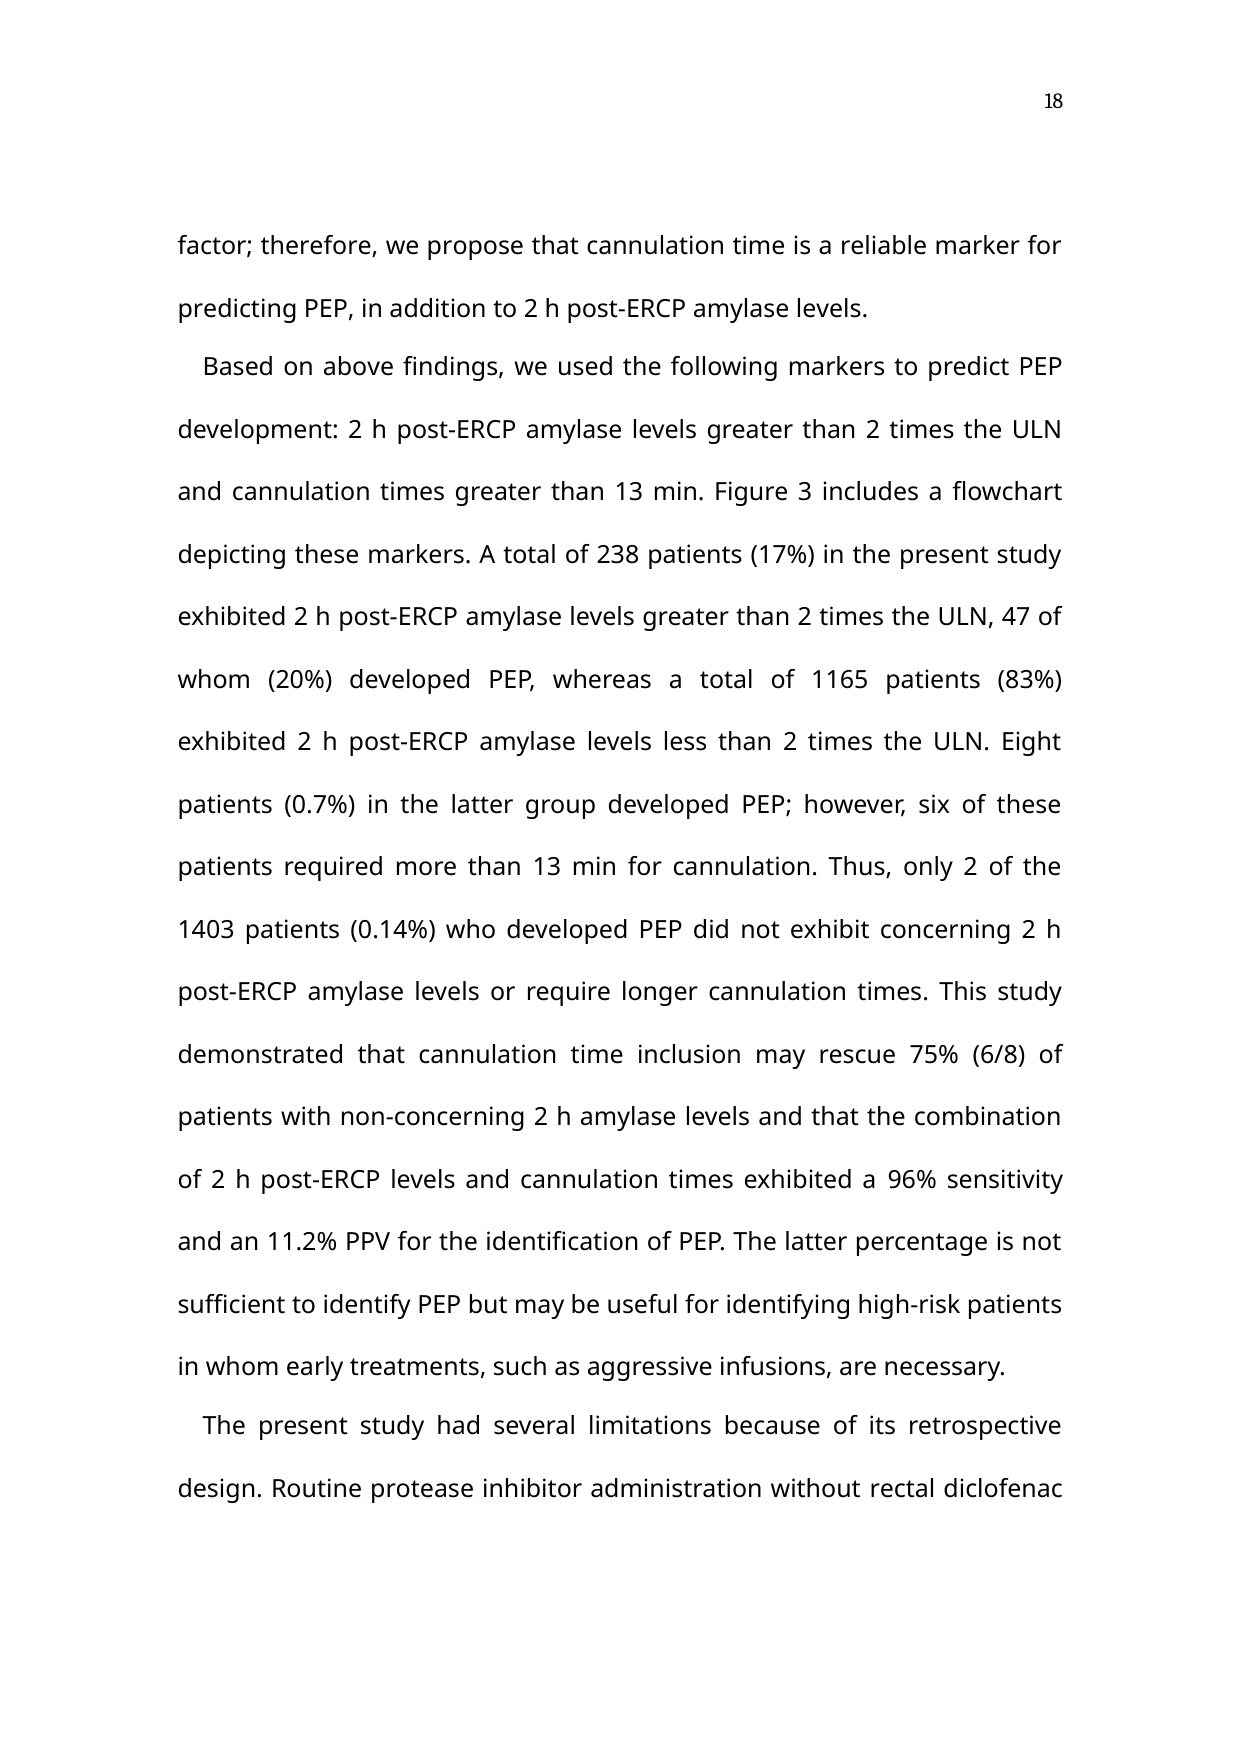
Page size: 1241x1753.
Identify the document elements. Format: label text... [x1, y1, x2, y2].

text Based on above findings, we used the following markers to predict PEP development: 2 h post-ERCP amylase levels greater than 2 times the ULN and cannulation times greater than 13 min. Figure 3 includes a flowchart depicting these markers. A total of 238 patients (17%) in the present study exhibited 2 h post-ERCP amylase levels greater than 2 times the ULN, 47 of whom (20%) developed PEP, whereas a total of 1165 patients (83%) exhibited 2 h post-ERCP amylase levels less than 2 times the ULN. Eight patients (0.7%) in the latter group developed PEP; however, six of these patients required more than 13 min for cannulation. Thus, only 2 of the 1403 patients (0.14%) who developed PEP did not exhibit concerning 2 h post-ERCP amylase levels or require longer cannulation times. This study demonstrated that cannulation time inclusion may rescue 75% (6/8) of patients with non-concerning 2 h amylase levels and that the combination of 2 h post-ERCP levels and cannulation times exhibited a 96% sensitivity and an 11.2% PPV for the identification of PEP. The latter percentage is not sufficient to identify PEP but may be useful for identifying high-risk patients in whom early treatments, such as aggressive infusions, are necessary. [177, 345, 1063, 1387]
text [177, 224, 1063, 328]
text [177, 1404, 1063, 1508]
